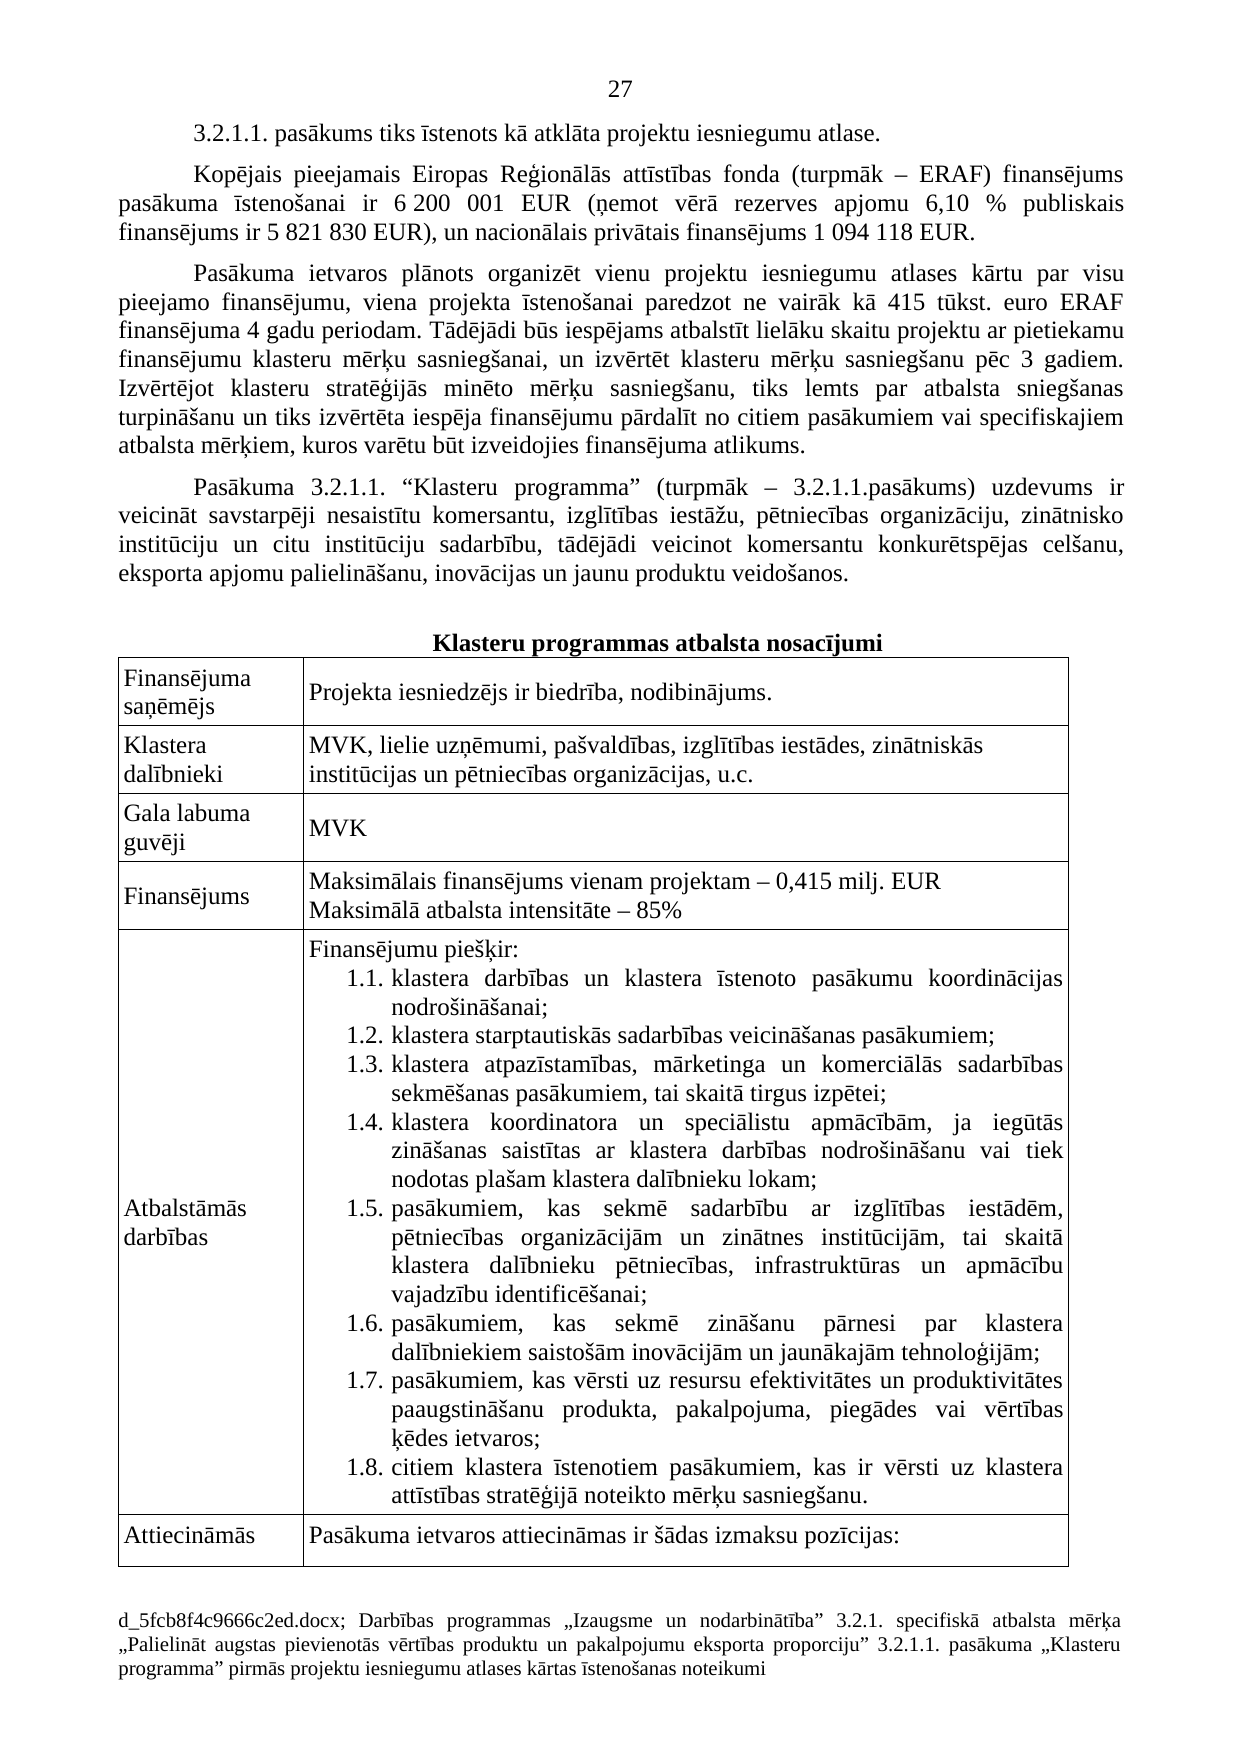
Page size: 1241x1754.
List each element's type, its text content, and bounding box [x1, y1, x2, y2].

table_cell Klastera dalībnieki [119, 726, 303, 793]
table_cell Gala labuma guvēji [119, 794, 303, 861]
table_cell MVK [304, 794, 1068, 861]
table_cell Finansējumu piešķir: klastera darbības un klastera īstenoto pasākumu koordinācijas nodrošināšanai; klastera starptautiskās sadarbības veicināšanas pasākumiem; klastera atpazīstamības, mārketinga un komerciālās sadarbības sekmēšanas pasākumiem, tai skaitā tirgus izpētei; klastera koordinatora un speciālistu apmācībām, ja iegūtās zināšanas saistītas ar klastera darbības nodrošināšanu vai tiek nodotas plašam klastera dalībnieku lokam; pasākumiem, kas sekmē sadarbību ar izglītības iestādēm, pētniecības organizācijām un zinātnes institūcijām, tai skaitā klastera dalībnieku pētniecības, infrastruktūras un apmācību vajadzību identificēšanai; pasākumiem, kas sekmē zināšanu pārnesi par klastera dalībniekiem saistošām inovācijām un jaunākajām tehnoloģijām; pasākumiem, kas vērsti uz resursu efektivitātes un produktivitātes paaugstināšanu produkta, pakalpojuma, piegādes vai vērtības ķēdes ietvaros; citiem klastera īstenotiem pasākumiem, kas ir vērsti uz klastera attīstības stratēģijā noteikto mērķu sasniegšanu. [304, 930, 1068, 1514]
text Klasteru programmas atbalsta nosacījumi [118, 628, 1122, 657]
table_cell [304, 1515, 1068, 1566]
table_cell MVK, lielie uzņēmumi, pašvaldības, izglītības iestādes, zinātniskās institūcijas un pētniecības organizācijas, u.c. [304, 726, 1068, 793]
table_cell Maksimālais finansējums vienam projektam – 0,415 milj. EUR Maksimālā atbalsta intensitāte – 85% [304, 862, 1068, 928]
text 3.2.1.1. pasākums tiks īstenots kā atklāta projektu iesniegumu atlase. [118, 118, 1125, 147]
table_cell Finansējums [119, 862, 303, 928]
text Pasākuma ietvaros plānots organizēt vienu projektu iesniegumu atlases kārtu par visu pieejamo finansējumu, viena projekta īstenošanai paredzot ne vairāk kā 415 tūkst. euro ERAF finansējuma 4 gadu periodam. Tādējādi būs iespējams atbalstīt lielāku skaitu projektu ar pietiekamu finansējumu klasteru mērķu sasniegšanai, un izvērtēt klasteru mērķu sasniegšanu pēc 3 gadiem. Izvērtējot klasteru stratēģijās minēto mērķu sasniegšanu, tiks lemts par atbalsta sniegšanas turpināšanu un tiks izvērtēta iespēja finansējumu pārdalīt no citiem pasākumiem vai specifiskajiem atbalsta mērķiem, kuros varētu būt izveidojies finansējuma atlikums. [118, 258, 1125, 459]
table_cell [119, 1515, 303, 1566]
text Pasākuma 3.2.1.1. “Klasteru programma” (turpmāk – 3.2.1.1.pasākums) uzdevums ir veicināt savstarpēji nesaistītu komersantu, izglītības iestāžu, pētniecības organizāciju, zinātnisko institūciju un citu institūciju sadarbību, tādējādi veicinot komersantu konkurētspējas celšanu, eksporta apjomu palielināšanu, inovācijas un jaunu produktu veidošanos. [118, 472, 1125, 587]
text Kopējais pieejamais Eiropas Reģionālās attīstības fonda (turpmāk – ERAF) finansējums pasākuma īstenošanai ir 6 200 001 EUR (ņemot vērā rezerves apjomu 6,10 % publiskais finansējums ir 5 821 830 EUR), un nacionālais privātais finansējums 1 094 118 EUR. [118, 159, 1125, 246]
table_cell Atbalstāmās darbības [119, 930, 303, 1514]
table_header Projekta iesniedzējs ir biedrība, nodibinājums. [304, 658, 1068, 725]
table_header Finansējuma saņēmējs [119, 658, 303, 725]
